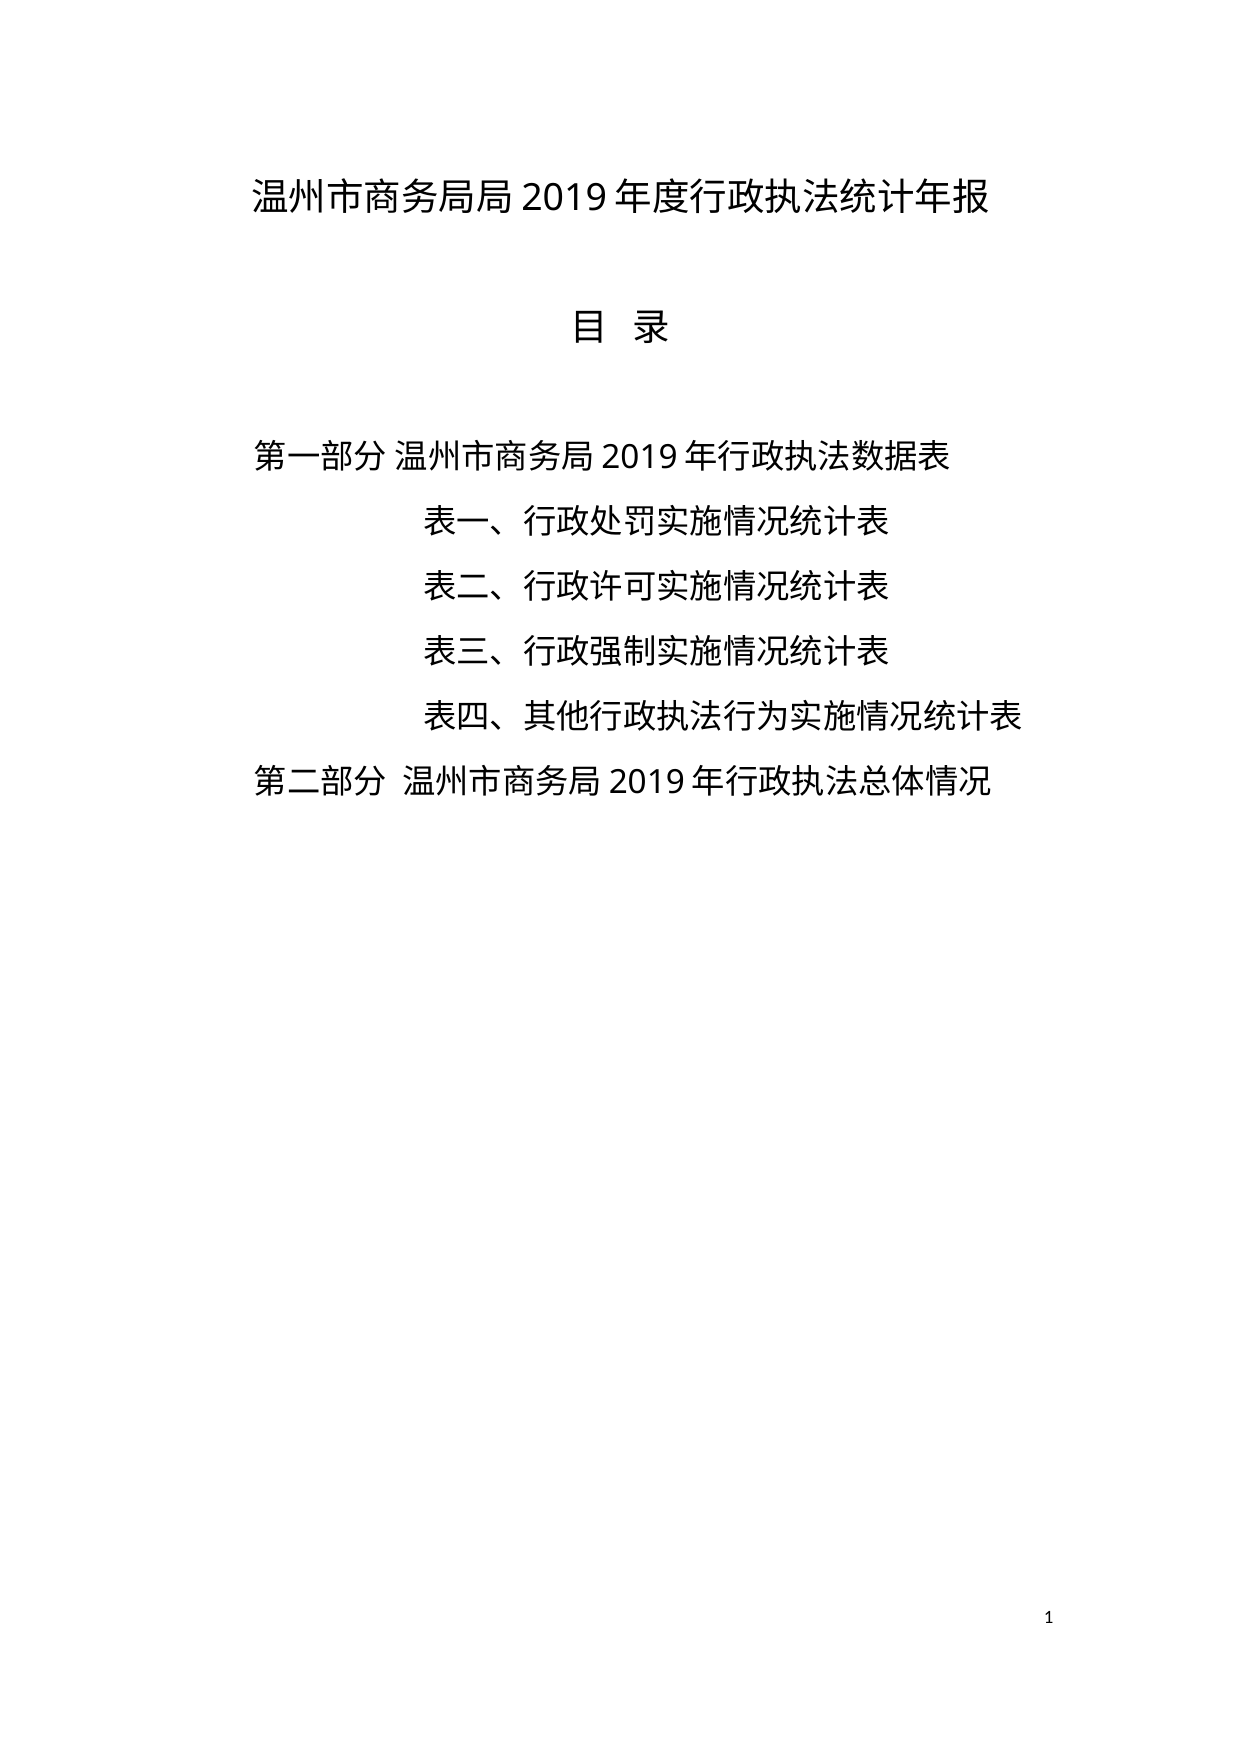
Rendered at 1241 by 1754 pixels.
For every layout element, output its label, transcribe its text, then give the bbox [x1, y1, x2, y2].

text 目 录 [187, 292, 1053, 357]
text 第二部分 温州市商务局2019年行政执法总体情况 [254, 747, 1053, 812]
text 表一、行政处罚实施情况统计表 [187, 487, 1053, 552]
text 表二、行政许可实施情况统计表 [187, 552, 1053, 617]
text 表四、其他行政执法行为实施情况统计表 [187, 682, 1053, 747]
text 第一部分 温州市商务局2019年行政执法数据表 [254, 422, 1053, 487]
text 表三、行政强制实施情况统计表 [187, 617, 1053, 682]
text 温州市商务局局2019年度行政执法统计年报 [187, 162, 1053, 227]
